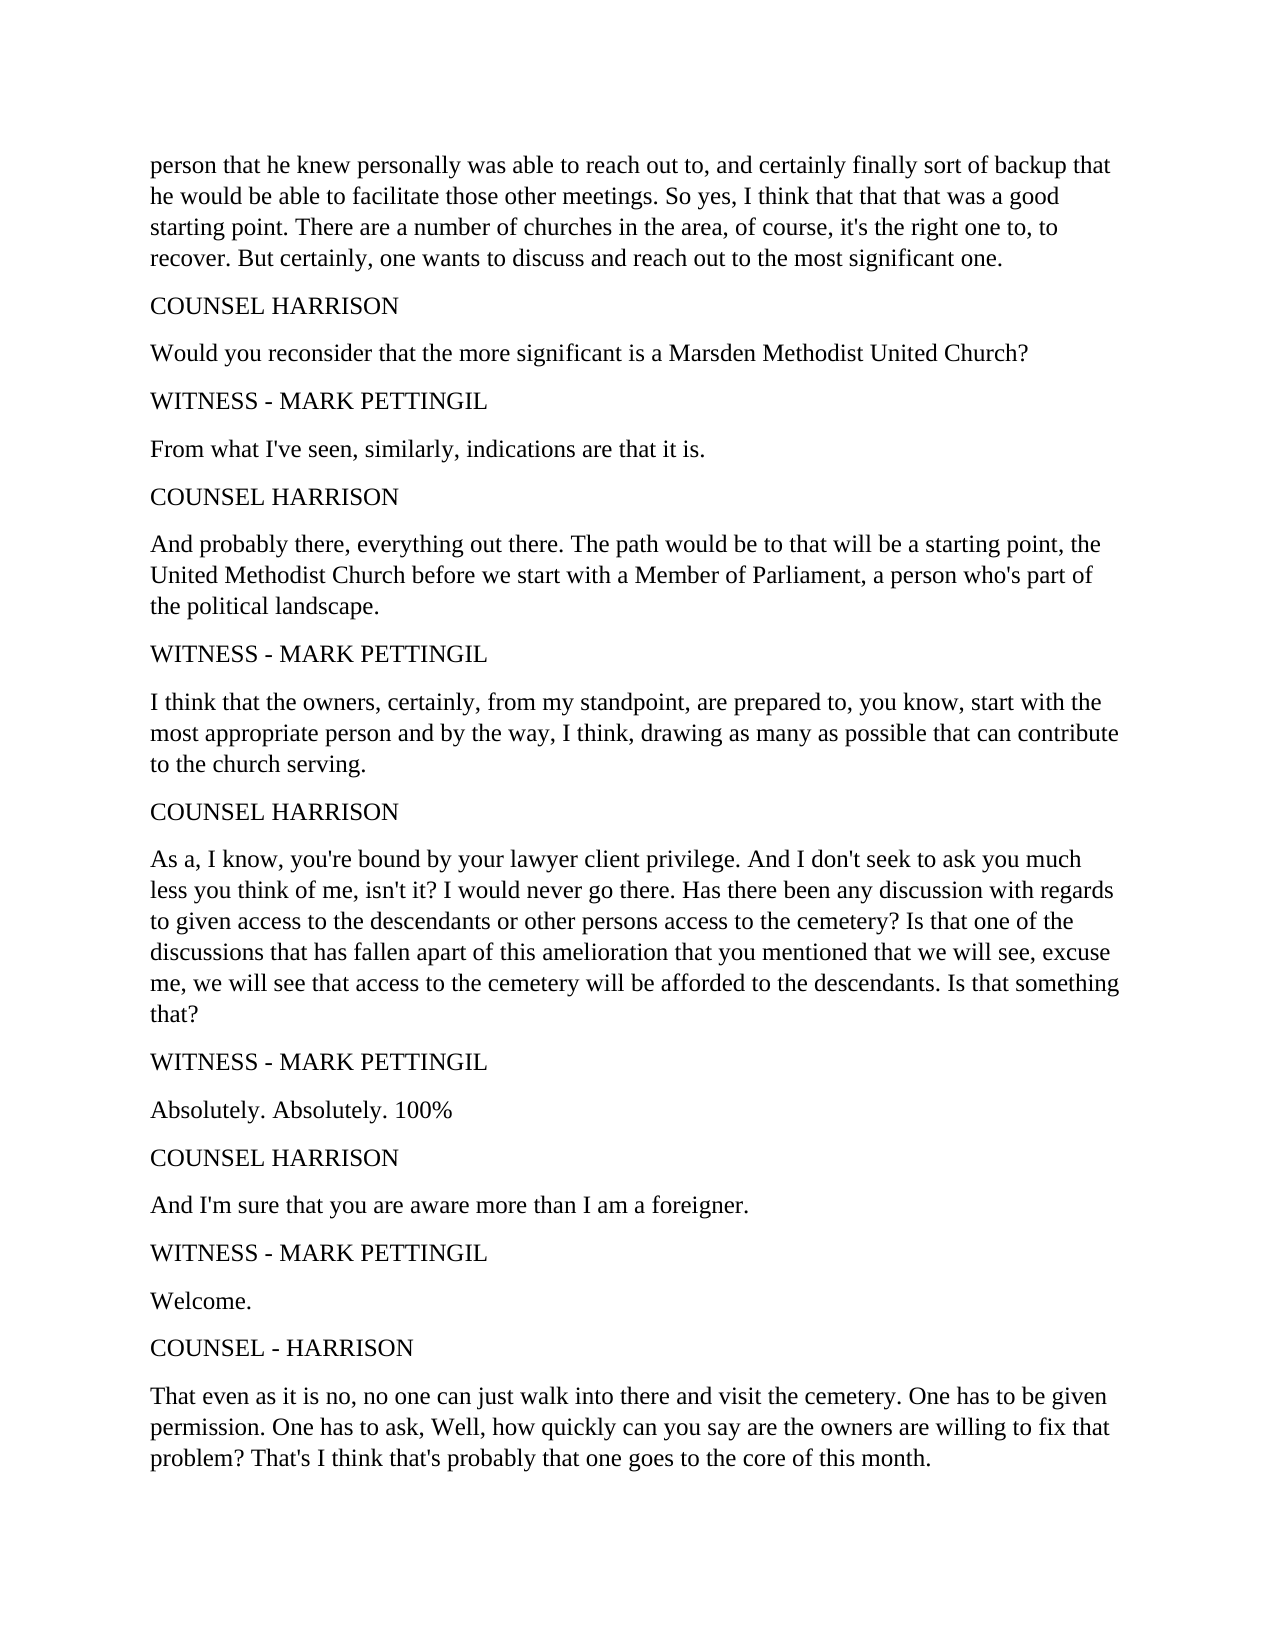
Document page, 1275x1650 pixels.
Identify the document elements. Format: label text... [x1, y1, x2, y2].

text From what I've seen, similarly, indications are that it is. [150, 434, 1125, 463]
text Welcome. [150, 1286, 1125, 1314]
text COUNSEL HARRISON [150, 291, 1125, 319]
text I think that the owners, certainly, from my standpoint, are prepared to, you know, start with the most appropriate person and by the way, I think, drawing as many as possible that can contribute to the church serving. [150, 687, 1125, 778]
text WITNESS - MARK PETTINGIL [150, 1238, 1125, 1267]
text COUNSEL HARRISON [150, 797, 1125, 825]
text Would you reconsider that the more significant is a Marsden Methodist United Church? [150, 338, 1125, 367]
text WITNESS - MARK PETTINGIL [150, 386, 1125, 415]
text As a, I know, you're bound by your lawyer client privilege. And I don't seek to ask you much less you think of me, isn't it? I would never go there. Has there been any discussion with regards to given access to the descendants or other persons access to the cemetery? Is that one of the discussions that has fallen apart of this amelioration that you mentioned that we will see, excuse me, we will see that access to the cemetery will be afforded to the descendants. Is that something that? [150, 844, 1125, 1028]
text WITNESS - MARK PETTINGIL [150, 639, 1125, 668]
text COUNSEL HARRISON [150, 482, 1125, 510]
text And probably there, everything out there. The path would be to that will be a starting point, the United Methodist Church before we start with a Member of Parliament, a person who's part of the political landscape. [150, 529, 1125, 620]
text Absolutely. Absolutely. 100% [150, 1095, 1125, 1124]
text COUNSEL HARRISON [150, 1143, 1125, 1171]
text WITNESS - MARK PETTINGIL [150, 1047, 1125, 1076]
text And I'm sure that you are aware more than I am a foreigner. [150, 1190, 1125, 1219]
text COUNSEL - HARRISON [150, 1333, 1125, 1362]
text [150, 150, 1125, 272]
text That even as it is no, no one can just walk into there and visit the cemetery. One has to be given permission. One has to ask, Well, how quickly can you say are the owners are willing to fix that problem? That's I think that's probably that one goes to the core of this month. [150, 1381, 1125, 1472]
